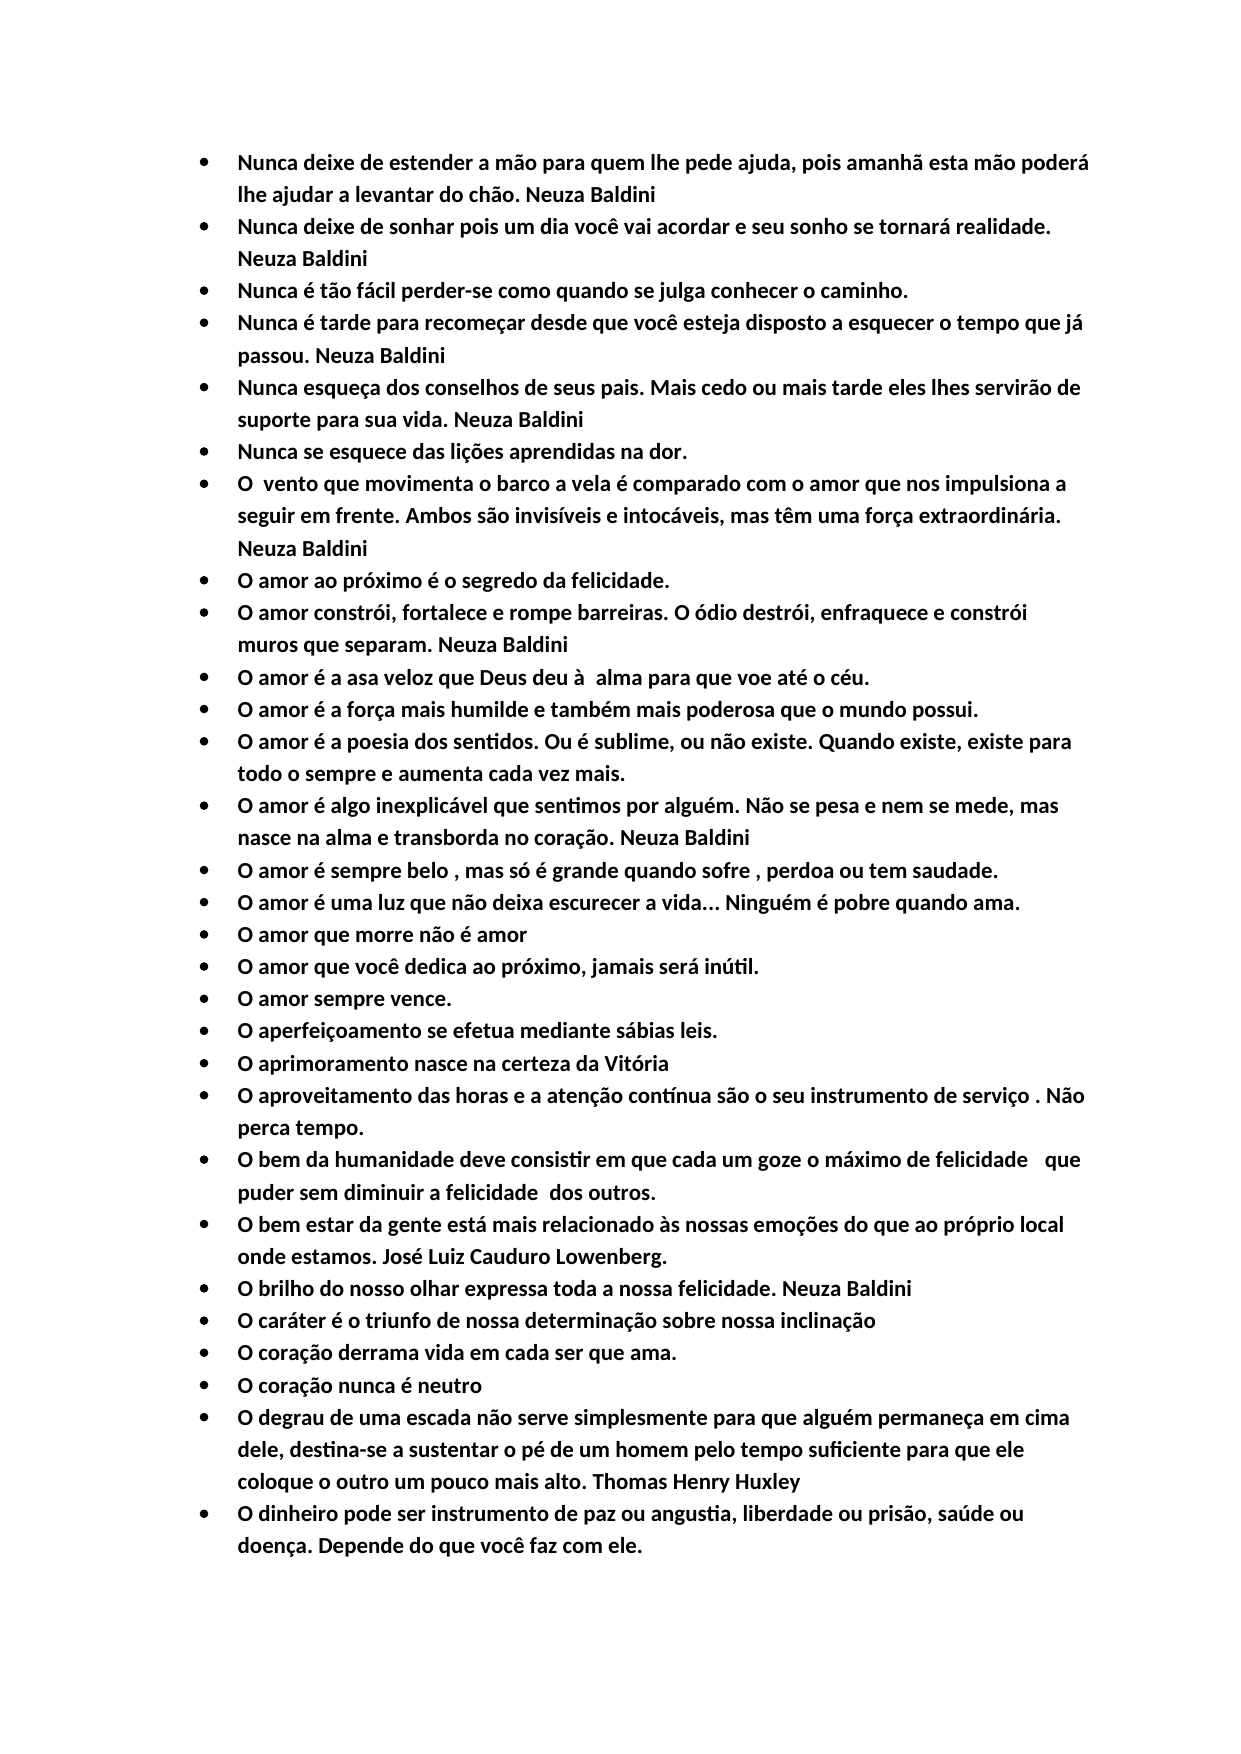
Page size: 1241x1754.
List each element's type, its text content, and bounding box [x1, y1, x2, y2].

list O bem estar da gente está mais relacionado às nossas emoções do que ao próprio local onde estamos. José Luiz Cauduro Lowenberg. [200, 1210, 1093, 1270]
list O coração nunca é neutro [200, 1371, 1093, 1399]
list Nunca deixe de estender a mão para quem lhe pede ajuda, pois amanhã esta mão poderá lhe ajudar a levantar do chão. Neuza Baldini [200, 148, 1093, 208]
list O amor é a asa veloz que Deus deu à alma para que voe até o céu. [200, 663, 1093, 691]
list O amor é algo inexplicável que sentimos por alguém. Não se pesa e nem se mede, mas nasce na alma e transborda no coração. Neuza Baldini [200, 791, 1093, 852]
list Nunca se esquece das lições aprendidas na dor. [200, 437, 1093, 465]
list Nunca esqueça dos conselhos de seus pais. Mais cedo ou mais tarde eles lhes servirão de suporte para sua vida. Neuza Baldini [200, 373, 1093, 433]
list O aproveitamento das horas e a atenção contínua são o seu instrumento de serviço . Não perca tempo. [200, 1081, 1093, 1141]
list O aprimoramento nasce na certeza da Vitória [200, 1049, 1093, 1077]
list O degrau de uma escada não serve simplesmente para que alguém permaneça em cima dele, destina-se a sustentar o pé de um homem pelo tempo suficiente para que ele coloque o outro um pouco mais alto. Thomas Henry Huxley [200, 1403, 1093, 1495]
list O dinheiro pode ser instrumento de paz ou angustia, liberdade ou prisão, saúde ou doença. Depende do que você faz com ele. [200, 1499, 1093, 1560]
list Nunca é tão fácil perder-se como quando se julga conhecer o caminho. [200, 276, 1093, 304]
list O vento que movimenta o barco a vela é comparado com o amor que nos impulsiona a seguir em frente. Ambos são invisíveis e intocáveis, mas têm uma força extraordinária. Neuza Baldini [200, 469, 1093, 562]
list Nunca deixe de sonhar pois um dia você vai acordar e seu sonho se tornará realidade. Neuza Baldini [200, 212, 1093, 272]
list O amor é uma luz que não deixa escurecer a vida... Ninguém é pobre quando ama. [200, 888, 1093, 916]
list O amor que você dedica ao próximo, jamais será inútil. [200, 952, 1093, 980]
list O brilho do nosso olhar expressa toda a nossa felicidade. Neuza Baldini [200, 1274, 1093, 1302]
list O bem da humanidade deve consistir em que cada um goze o máximo de felicidade que puder sem diminuir a felicidade dos outros. [200, 1145, 1093, 1206]
list O amor ao próximo é o segredo da felicidade. [200, 566, 1093, 594]
list O amor é sempre belo , mas só é grande quando sofre , perdoa ou tem saudade. [200, 856, 1093, 884]
list O amor sempre vence. [200, 984, 1093, 1012]
list O caráter é o triunfo de nossa determinação sobre nossa inclinação [200, 1306, 1093, 1334]
list O amor constrói, fortalece e rompe barreiras. O ódio destrói, enfraquece e constrói muros que separam. Neuza Baldini [200, 598, 1093, 658]
list O amor que morre não é amor [200, 920, 1093, 948]
list O amor é a poesia dos sentidos. Ou é sublime, ou não existe. Quando existe, existe para todo o sempre e aumenta cada vez mais. [200, 727, 1093, 787]
list O coração derrama vida em cada ser que ama. [200, 1338, 1093, 1367]
list O aperfeiçoamento se efetua mediante sábias leis. [200, 1017, 1093, 1045]
list O amor é a força mais humilde e também mais poderosa que o mundo possui. [200, 695, 1093, 723]
list Nunca é tarde para recomeçar desde que você esteja disposto a esquecer o tempo que já passou. Neuza Baldini [200, 308, 1093, 369]
